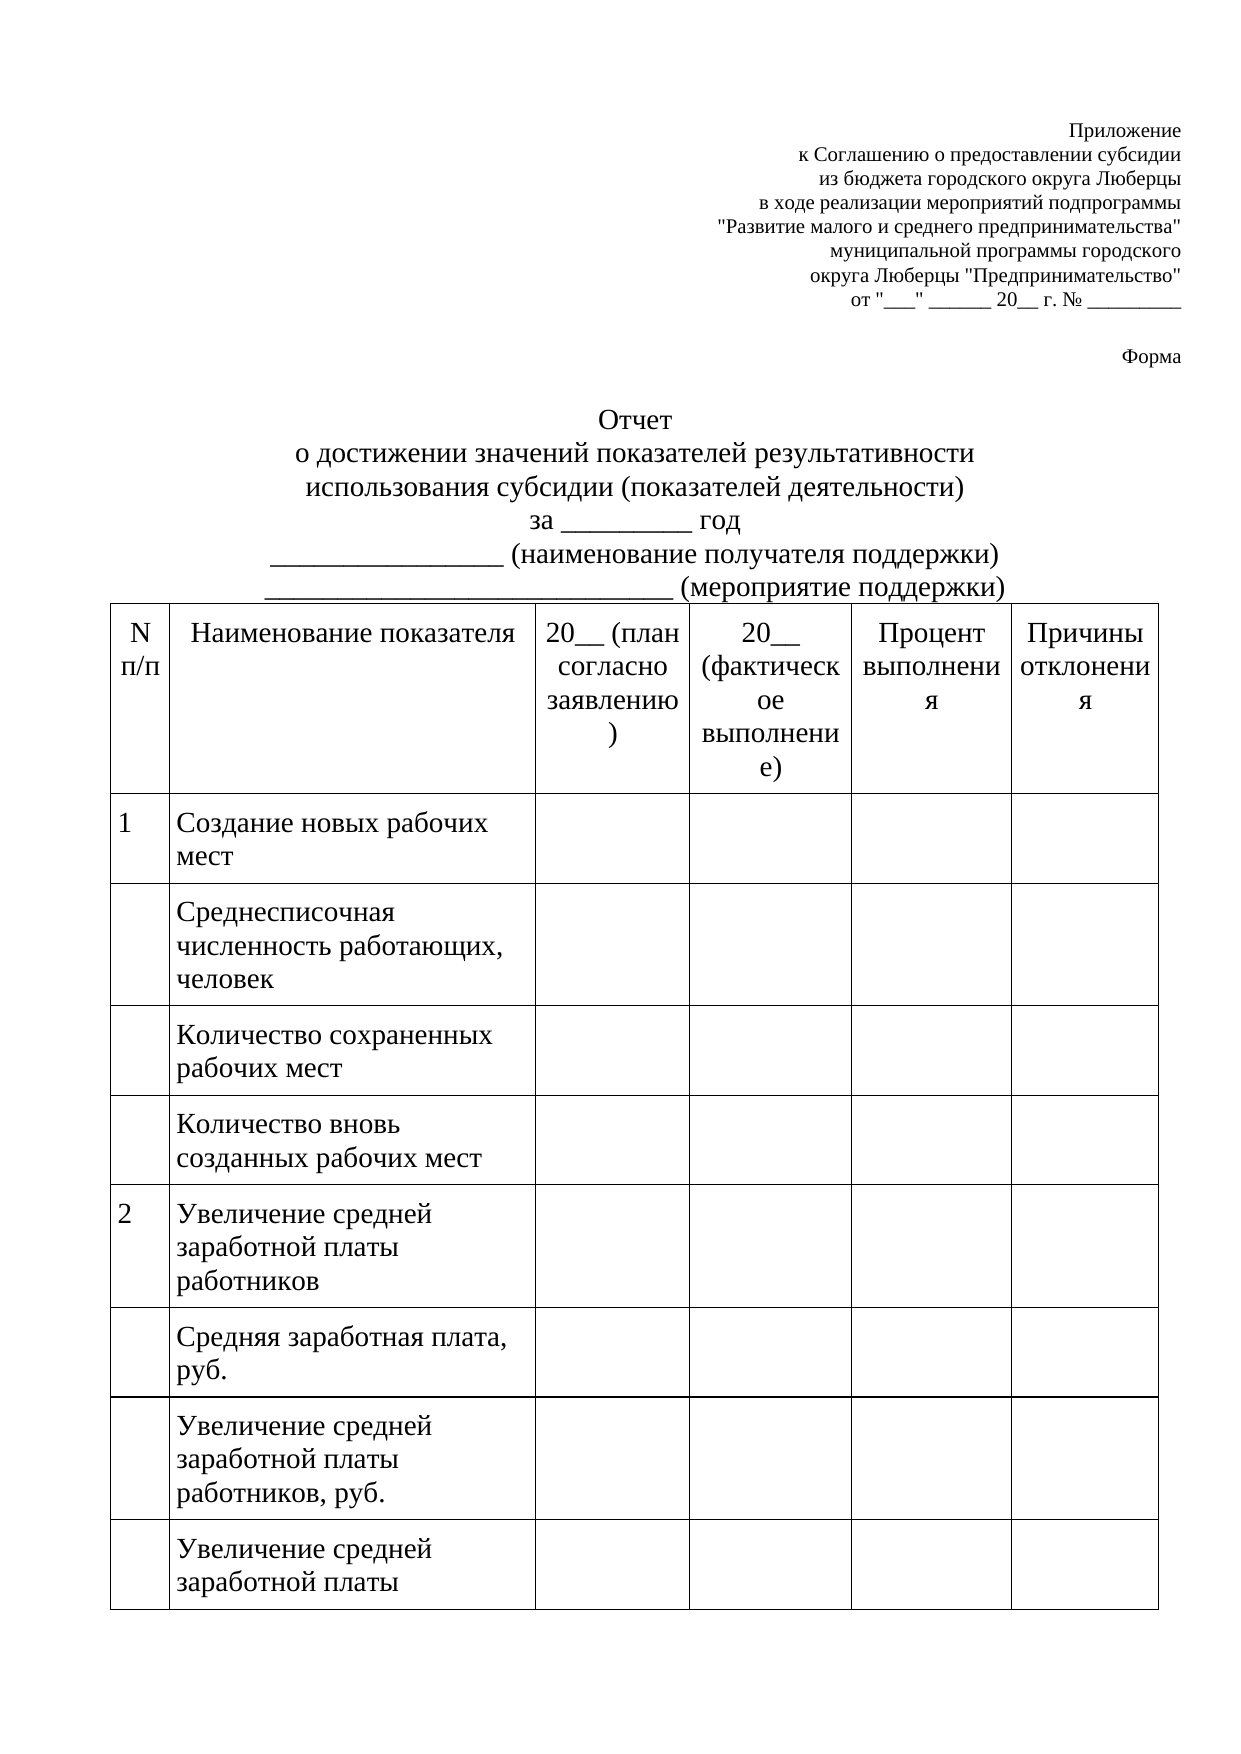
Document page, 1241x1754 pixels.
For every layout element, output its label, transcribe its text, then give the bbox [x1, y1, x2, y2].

table_cell [111, 884, 169, 1005]
table_cell [1012, 1520, 1158, 1609]
table_cell [111, 1398, 169, 1519]
text за _________ год [88, 502, 1181, 536]
table_cell [536, 1308, 689, 1396]
table_cell [690, 1308, 851, 1396]
table_cell [690, 794, 851, 882]
table_cell [536, 794, 689, 882]
text Форма [88, 344, 1181, 368]
table_cell [1012, 1006, 1158, 1095]
table_cell [852, 1398, 1011, 1519]
text "Развитие малого и среднего предпринимательства" [88, 214, 1181, 238]
table_cell 2 [111, 1185, 169, 1307]
table_cell [1012, 1185, 1158, 1307]
table_header Наименование показателя [170, 604, 535, 793]
table_cell [1012, 1096, 1158, 1184]
text ____________________________ (мероприятие поддержки) [88, 569, 1181, 603]
table_cell [1012, 884, 1158, 1005]
text о достижении значений показателей результативности [88, 435, 1181, 469]
table_cell Количество вновь созданных рабочих мест [170, 1096, 535, 1184]
table_cell Среднесписочная численность работающих, человек [170, 884, 535, 1005]
table_cell [536, 1096, 689, 1184]
table_cell Количество сохраненных рабочих мест [170, 1006, 535, 1095]
table_cell [1012, 1308, 1158, 1396]
table_cell [536, 1520, 689, 1609]
table_cell Создание новых рабочих мест [170, 794, 535, 882]
table_cell [111, 1308, 169, 1396]
table_cell [690, 1006, 851, 1095]
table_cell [170, 1520, 535, 1609]
table_header N п/п [111, 604, 169, 793]
text Отчет [88, 402, 1181, 435]
table_cell [536, 884, 689, 1005]
text использования субсидии (показателей деятельности) [88, 469, 1181, 502]
text муниципальной программы городского [88, 238, 1181, 262]
text ________________ (наименование получателя поддержки) [88, 536, 1181, 569]
table_cell Увеличение средней заработной платы работников, руб. [170, 1398, 535, 1519]
text к Соглашению о предоставлении субсидии [88, 142, 1181, 166]
table_cell [536, 1006, 689, 1095]
table_header Процент выполнения [852, 604, 1011, 793]
table_cell [111, 1520, 169, 1609]
text округа Люберцы "Предпринимательство" [88, 262, 1181, 287]
table_cell [852, 794, 1011, 882]
table_header 20__ (план согласно заявлению) [536, 604, 689, 793]
text из бюджета городского округа Люберцы [88, 166, 1181, 190]
table_cell [852, 1096, 1011, 1184]
table_header Причины отклонения [1012, 604, 1158, 793]
table_cell [111, 1096, 169, 1184]
text от "___" ______ 20__ г. № _________ [88, 287, 1181, 311]
table_cell [852, 1006, 1011, 1095]
table_cell [852, 1520, 1011, 1609]
table_header 20__ (фактическое выполнение) [690, 604, 851, 793]
text в ходе реализации мероприятий подпрограммы [88, 190, 1181, 214]
table_cell [111, 1006, 169, 1095]
table_cell [1012, 794, 1158, 882]
table_cell [690, 1096, 851, 1184]
table_cell [1012, 1398, 1158, 1519]
table_cell [536, 1398, 689, 1519]
table_cell Увеличение средней заработной платы работников [170, 1185, 535, 1307]
table_cell [690, 1520, 851, 1609]
table_cell [690, 884, 851, 1005]
table_cell Средняя заработная плата, руб. [170, 1308, 535, 1396]
table_cell [690, 1398, 851, 1519]
table_cell [852, 884, 1011, 1005]
table_cell 1 [111, 794, 169, 882]
text Приложение [88, 118, 1181, 142]
table_cell [852, 1308, 1011, 1396]
table_cell [536, 1185, 689, 1307]
table_cell [690, 1185, 851, 1307]
table_cell [852, 1185, 1011, 1307]
